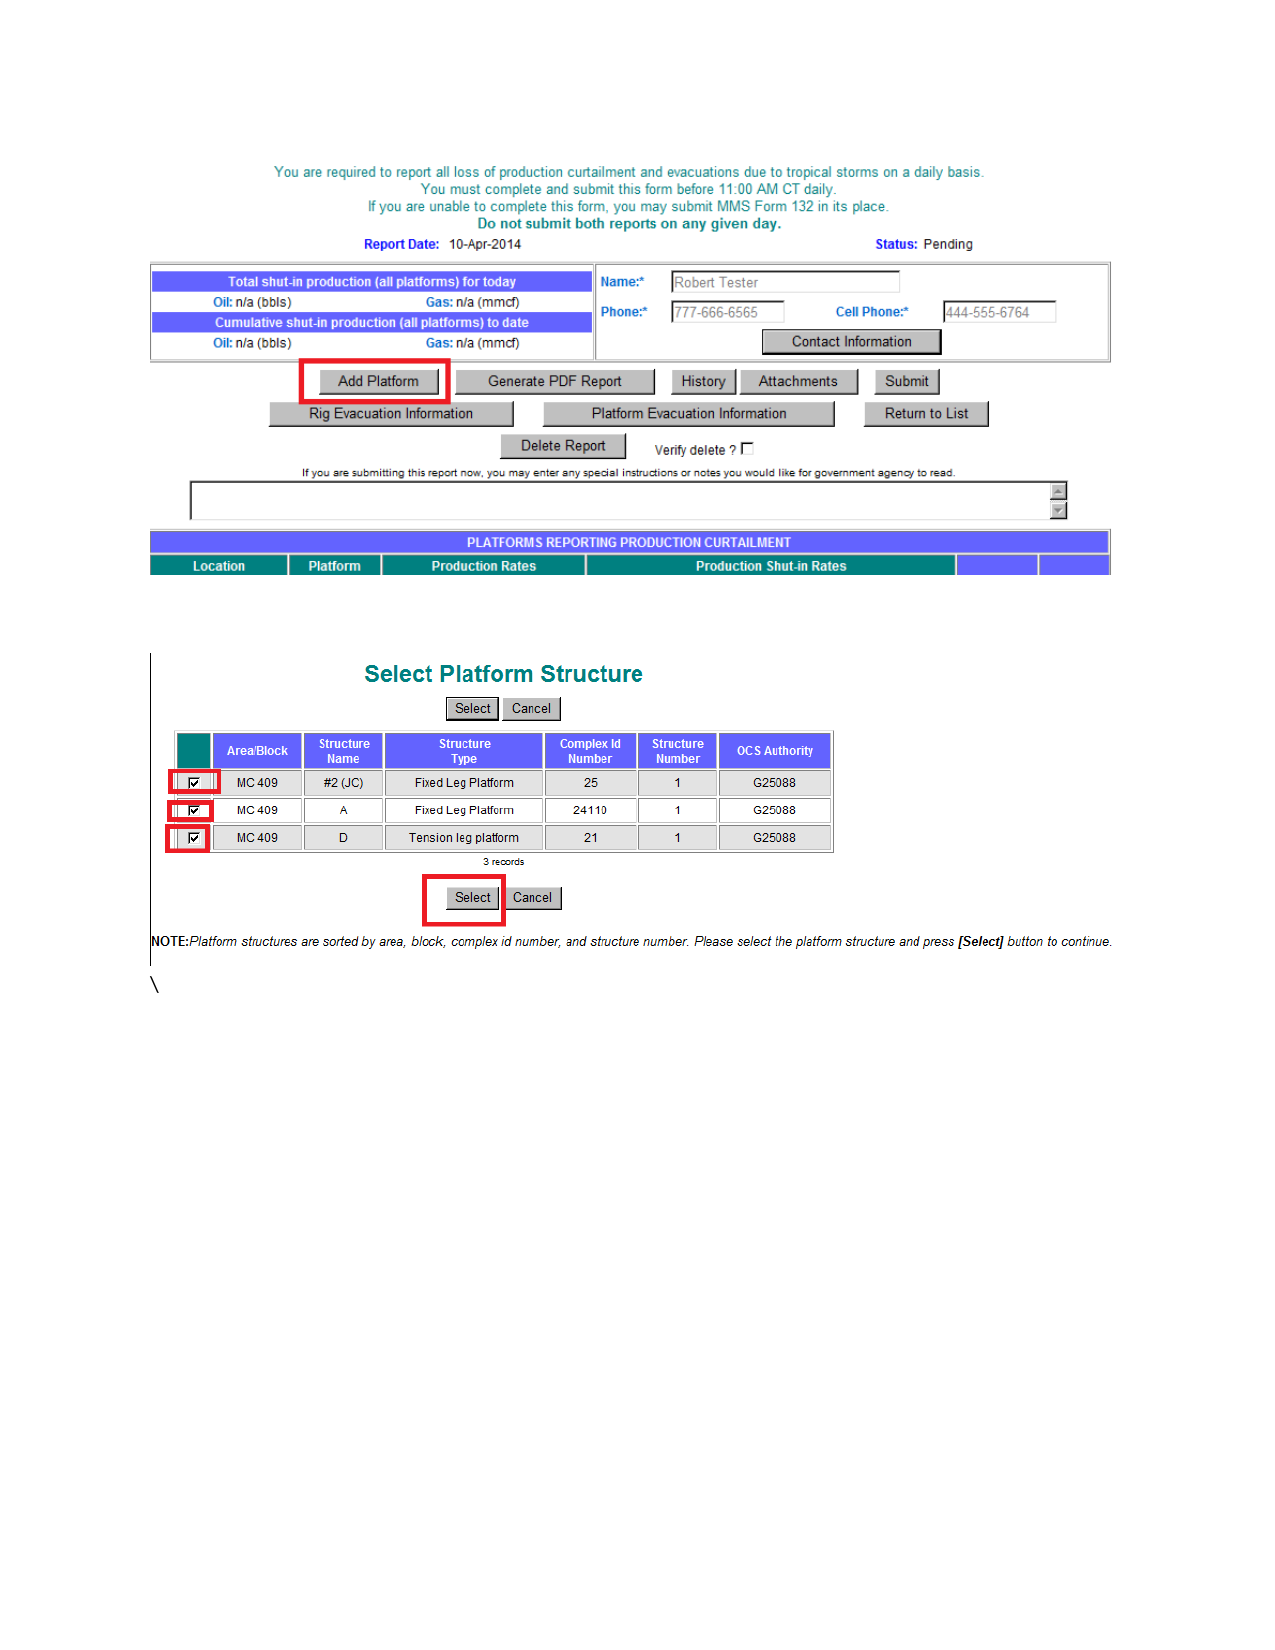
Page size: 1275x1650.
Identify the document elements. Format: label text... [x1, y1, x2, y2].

picture [150, 653, 1124, 966]
picture [150, 150, 1125, 575]
